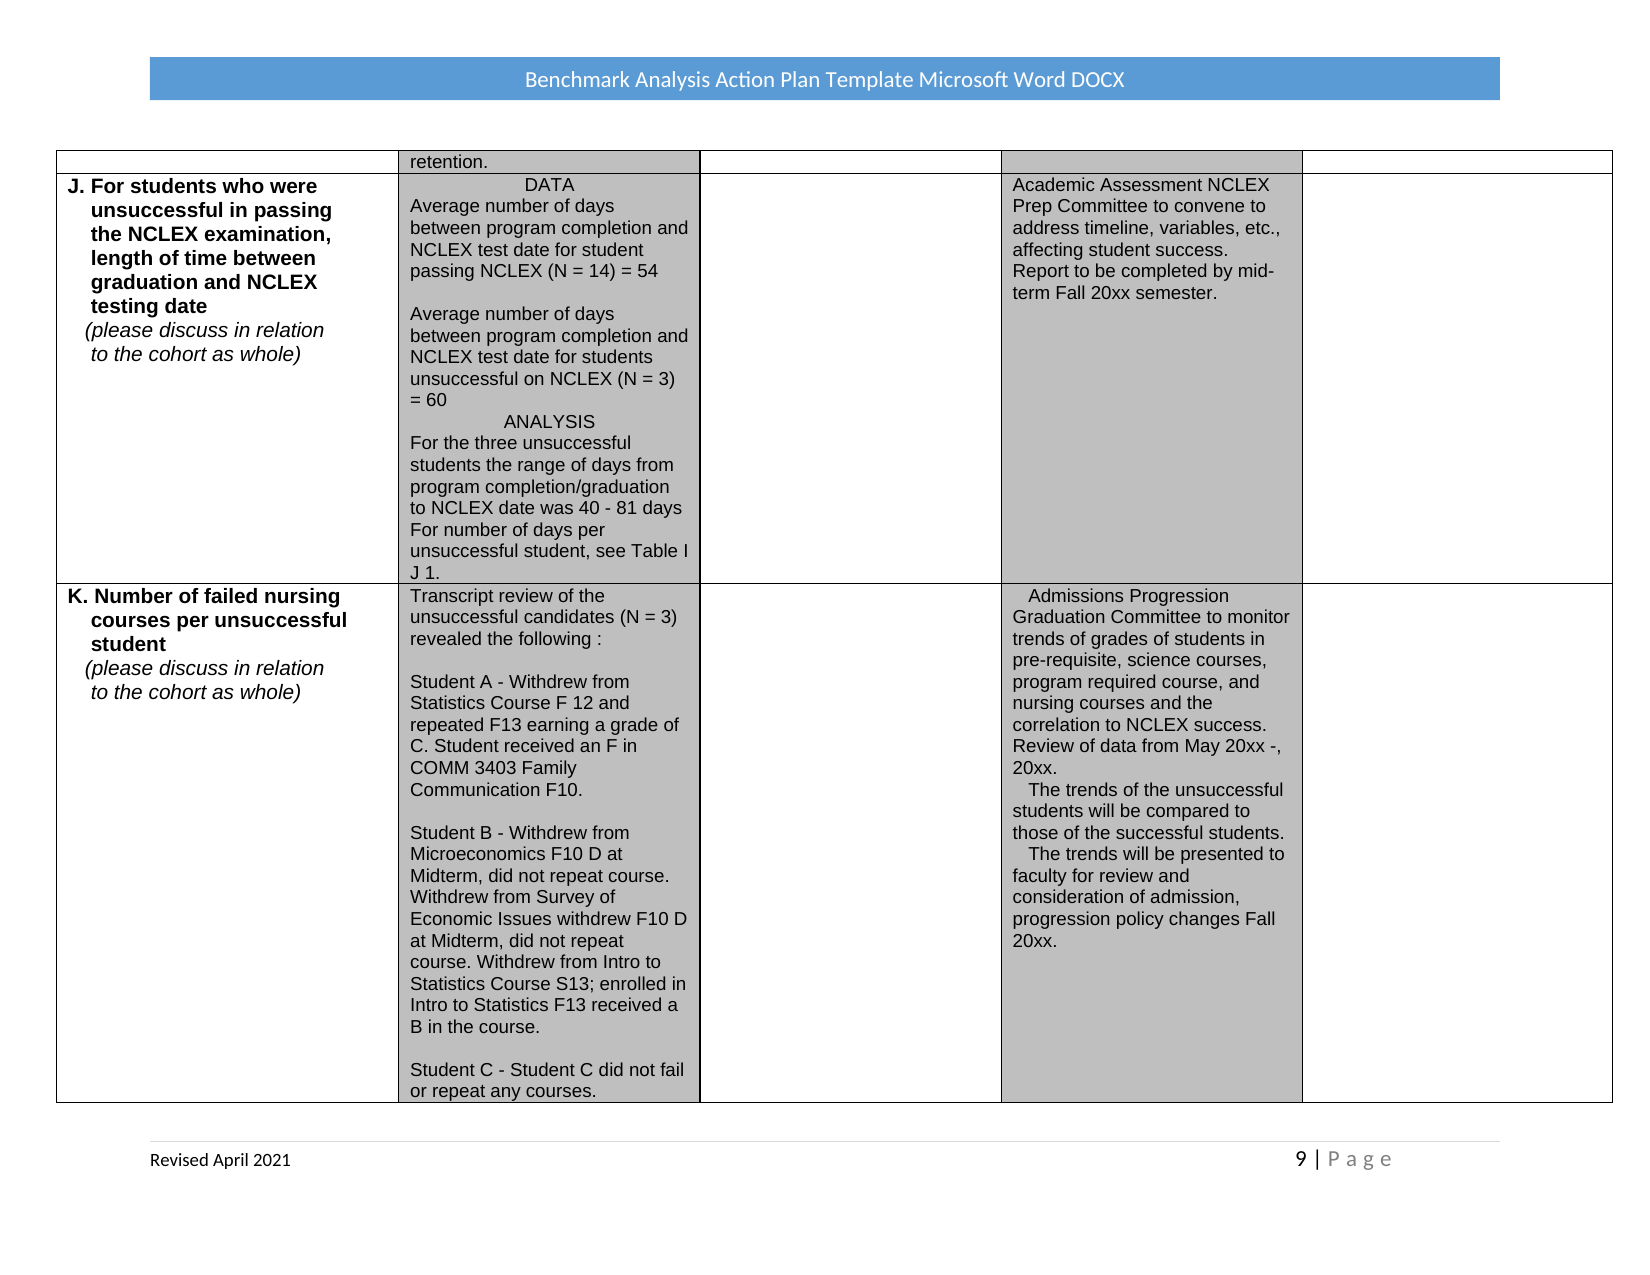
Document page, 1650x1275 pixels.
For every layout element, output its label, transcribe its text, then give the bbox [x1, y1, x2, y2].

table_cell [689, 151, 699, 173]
table_cell Academic Assessment NCLEX Prep Committee to convene to address timeline, variables, etc., affecting student success. Report to be completed by mid-term Fall 20xx semester. [1002, 174, 1302, 583]
table_cell [701, 584, 1001, 1102]
table_cell [1303, 584, 1612, 1102]
table_cell DATA Average number of days between program completion and NCLEX test date for student passing NCLEX (N = 14) = 54 Average number of days between program completion and NCLEX test date for students unsuccessful on NCLEX (N = 3) = 60 Analysis For the three unsuccessful students the range of days from program completion/graduation to NCLEX date was 40 - 81 days For number of days per unsuccessful student, see Table I J 1. [399, 174, 699, 583]
table_cell Transcript review of the unsuccessful candidates (N = 3) revealed the following : Student A - Withdrew from Statistics Course F 12 and repeated F13 earning a grade of C. Student received an F in COMM 3403 Family Communication F10. Student B - Withdrew from Microeconomics F10 D at Midterm, did not repeat course. Withdrew from Survey of Economic Issues withdrew F10 D at Midterm, did not repeat course. Withdrew from Intro to Statistics Course S13; enrolled in Intro to Statistics F13 received a B in the course. Student C - Student C did not fail or repeat any courses. [399, 584, 699, 1102]
table_cell [701, 151, 1001, 173]
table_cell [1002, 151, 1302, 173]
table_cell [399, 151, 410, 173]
table_cell [701, 174, 1001, 583]
table_cell [1303, 151, 1612, 173]
table_cell Admissions Progression Graduation Committee to monitor trends of grades of students in pre-requisite, science courses, program required course, and nursing courses and the correlation to NCLEX success. Review of data from May 20xx -, 20xx. The trends of the unsuccessful students will be compared to those of the successful students. The trends will be presented to faculty for review and consideration of admission, progression policy changes Fall 20xx. [1002, 584, 1302, 1102]
table_cell J. For students who were unsuccessful in passing the NCLEX examination, length of time between graduation and NCLEX testing date (please discuss in relation to the cohort as whole) [57, 174, 398, 583]
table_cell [57, 151, 398, 173]
table_cell K. Number of failed nursing courses per unsuccessful student (please discuss in relation to the cohort as whole) [57, 584, 398, 1102]
table_cell [1303, 174, 1612, 583]
